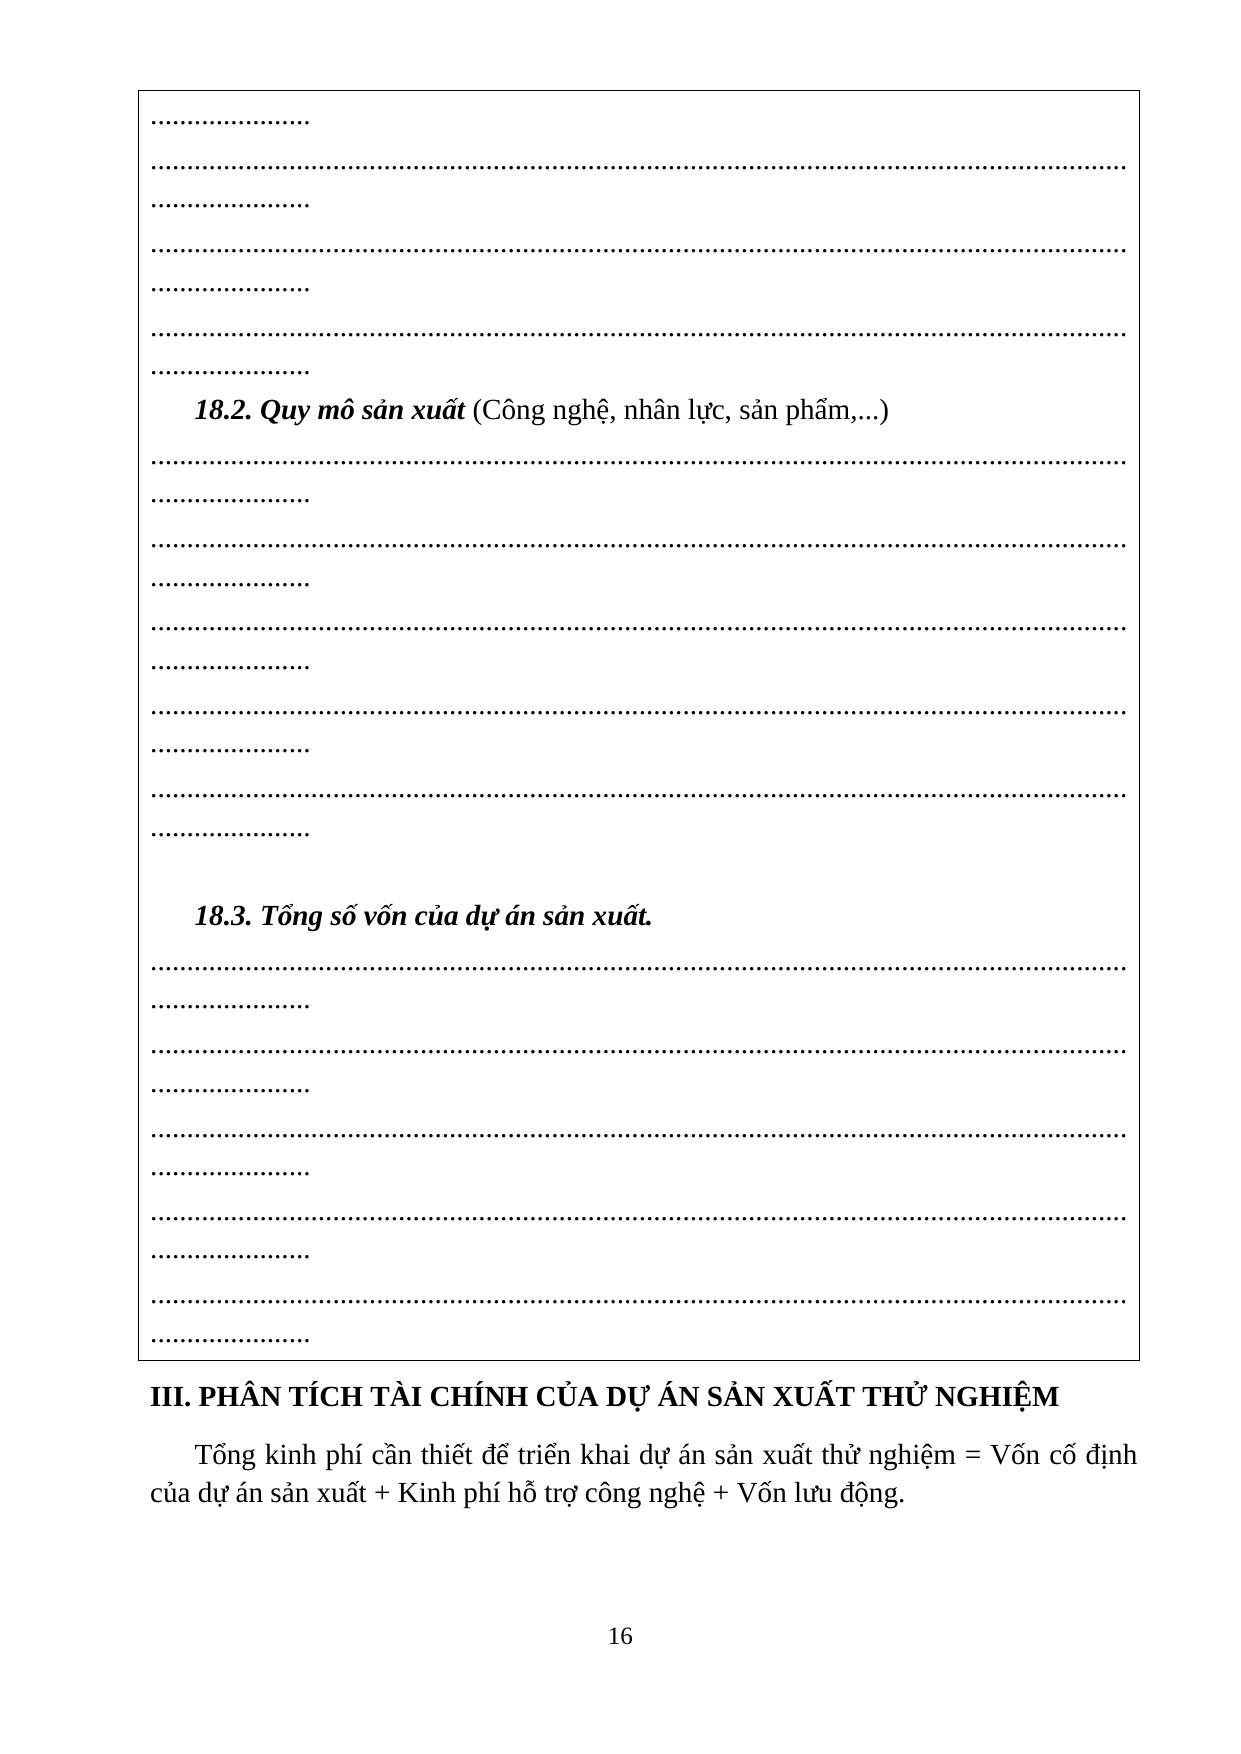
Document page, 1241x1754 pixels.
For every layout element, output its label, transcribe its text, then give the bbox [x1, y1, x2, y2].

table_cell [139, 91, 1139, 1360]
text III. PHÂN TÍCH TÀI CHÍNH CỦA DỰ ÁN SẢN XUẤT THỬ NGHIỆM [150, 1379, 1093, 1413]
text Tổng kinh phí cần thiết để triển khai dự án sản xuất thử nghiệm = Vốn cố định của dự án sản xuất + Kinh phí hỗ trợ công nghệ + Vốn lưu động. [150, 1437, 1139, 1509]
